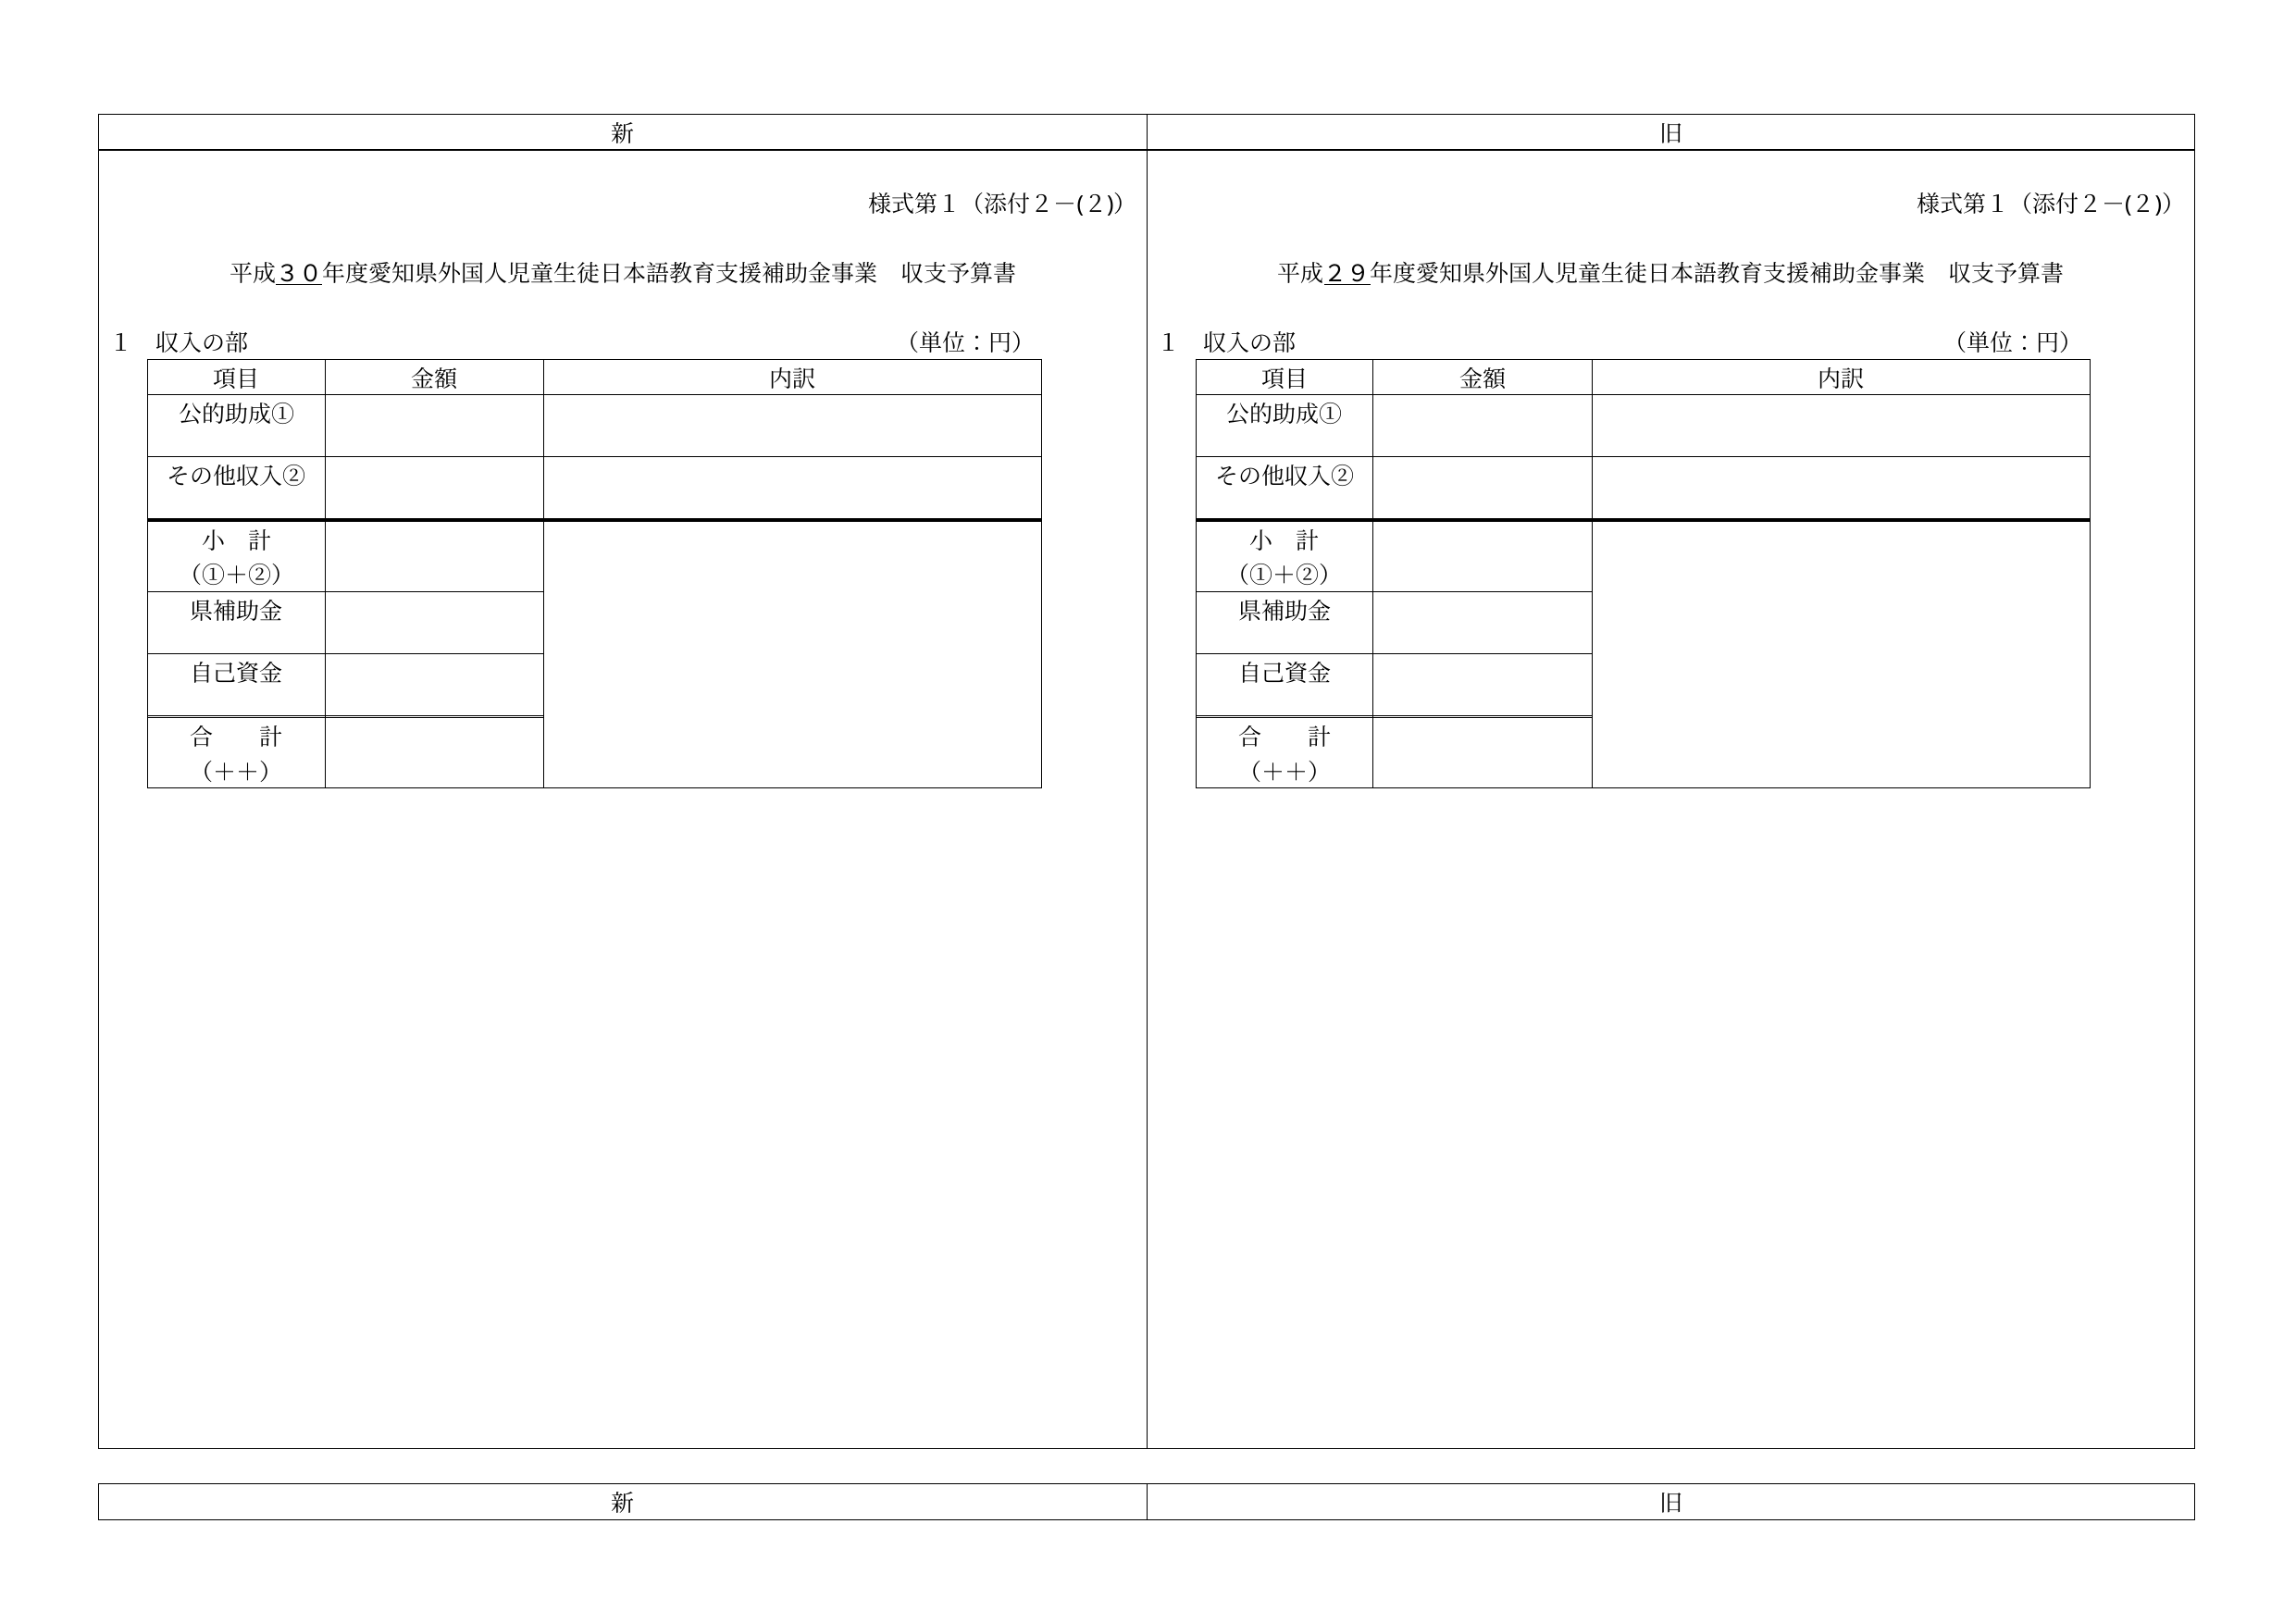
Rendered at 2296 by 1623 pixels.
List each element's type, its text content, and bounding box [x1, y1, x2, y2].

table_header 新 [99, 1484, 1147, 1519]
table_cell 様式第１（添付２－(２)） 平成２９年度愛知県外国人児童生徒日本語教育支援補助金事業 収支予算書 １ 収入の部 （単位：円） [1148, 151, 2194, 1447]
table_cell 様式第１（添付２－(２)） 平成３０年度愛知県外国人児童生徒日本語教育支援補助金事業 収支予算書 １ 収入の部 （単位：円） [99, 151, 1147, 1447]
table_header 旧 [1148, 1484, 2194, 1519]
table_header 新 [99, 115, 1147, 149]
table_header 旧 [1148, 115, 2194, 149]
